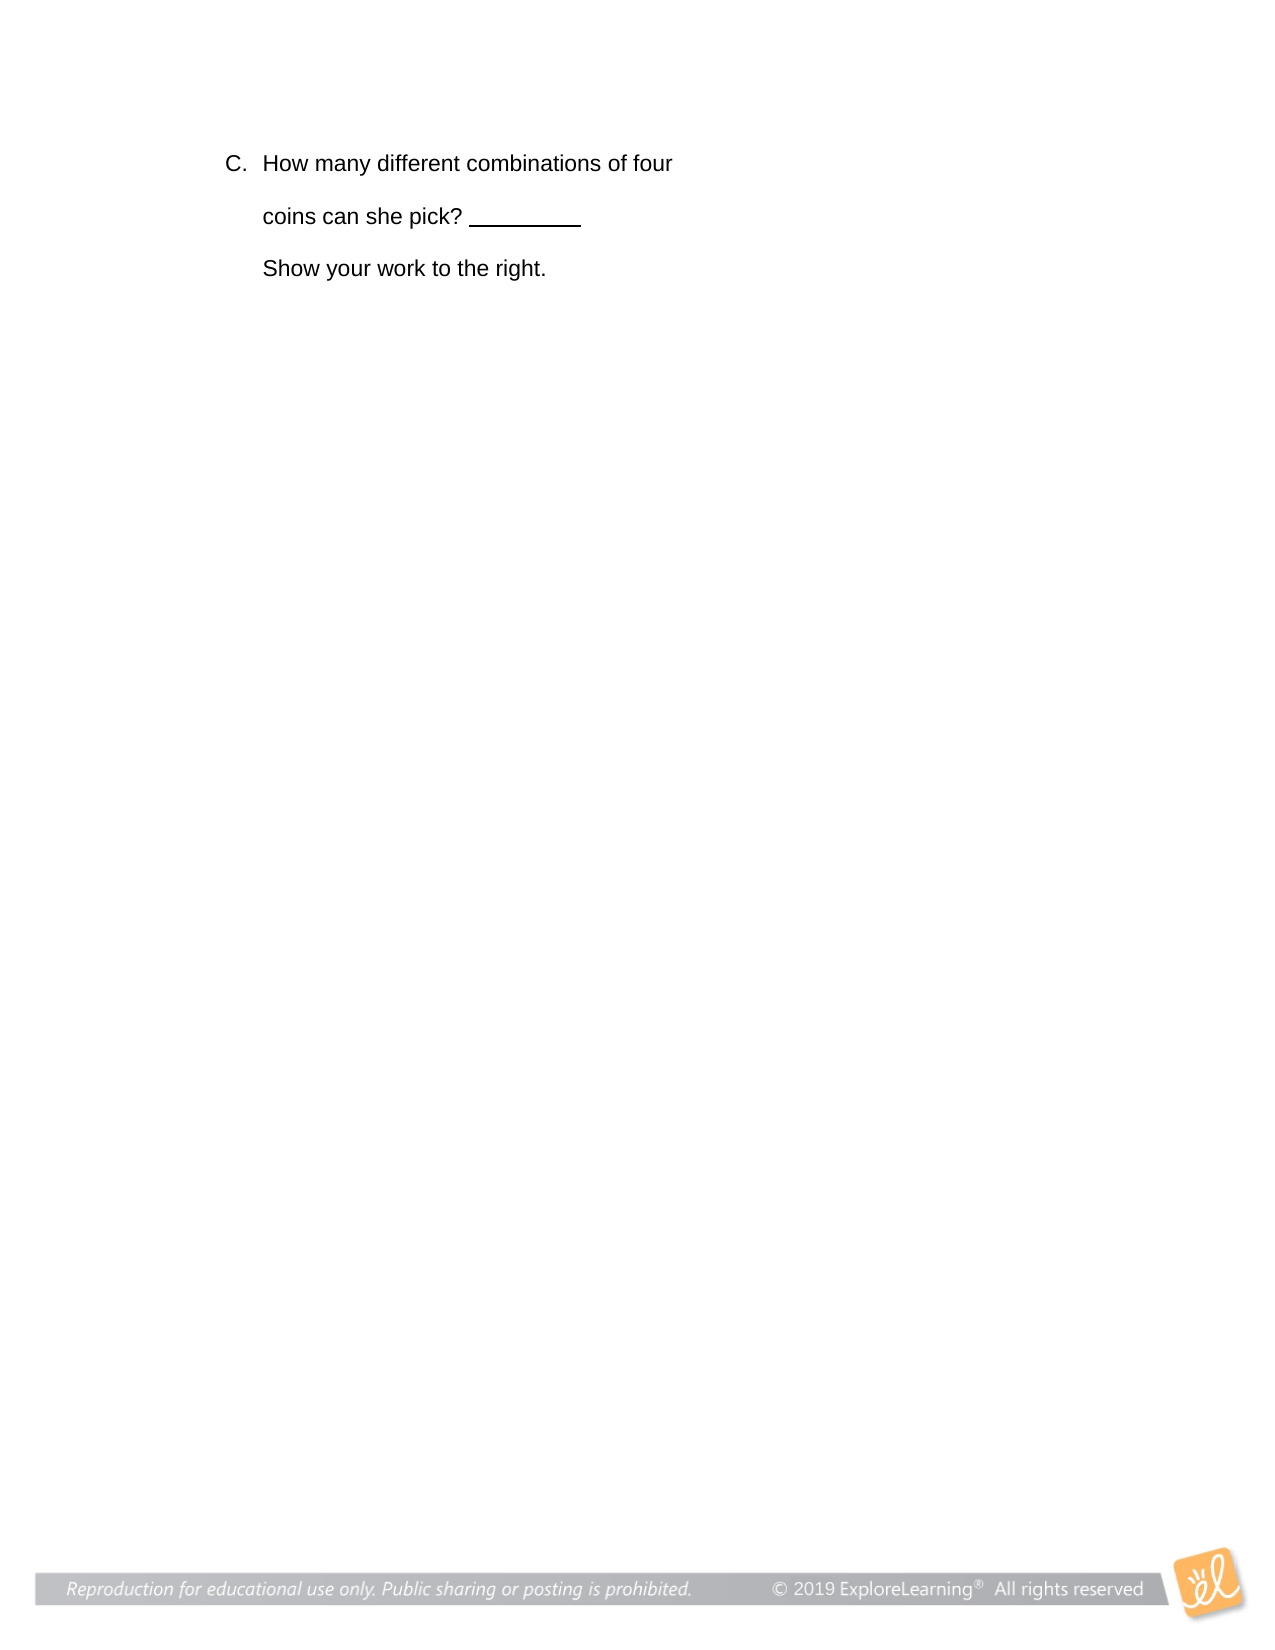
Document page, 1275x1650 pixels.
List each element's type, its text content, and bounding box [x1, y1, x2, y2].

list How many different combinations of four coins can she pick? [225, 150, 675, 229]
text Show your work to the right. [262, 255, 675, 282]
picture [0, 1532, 1275, 1650]
